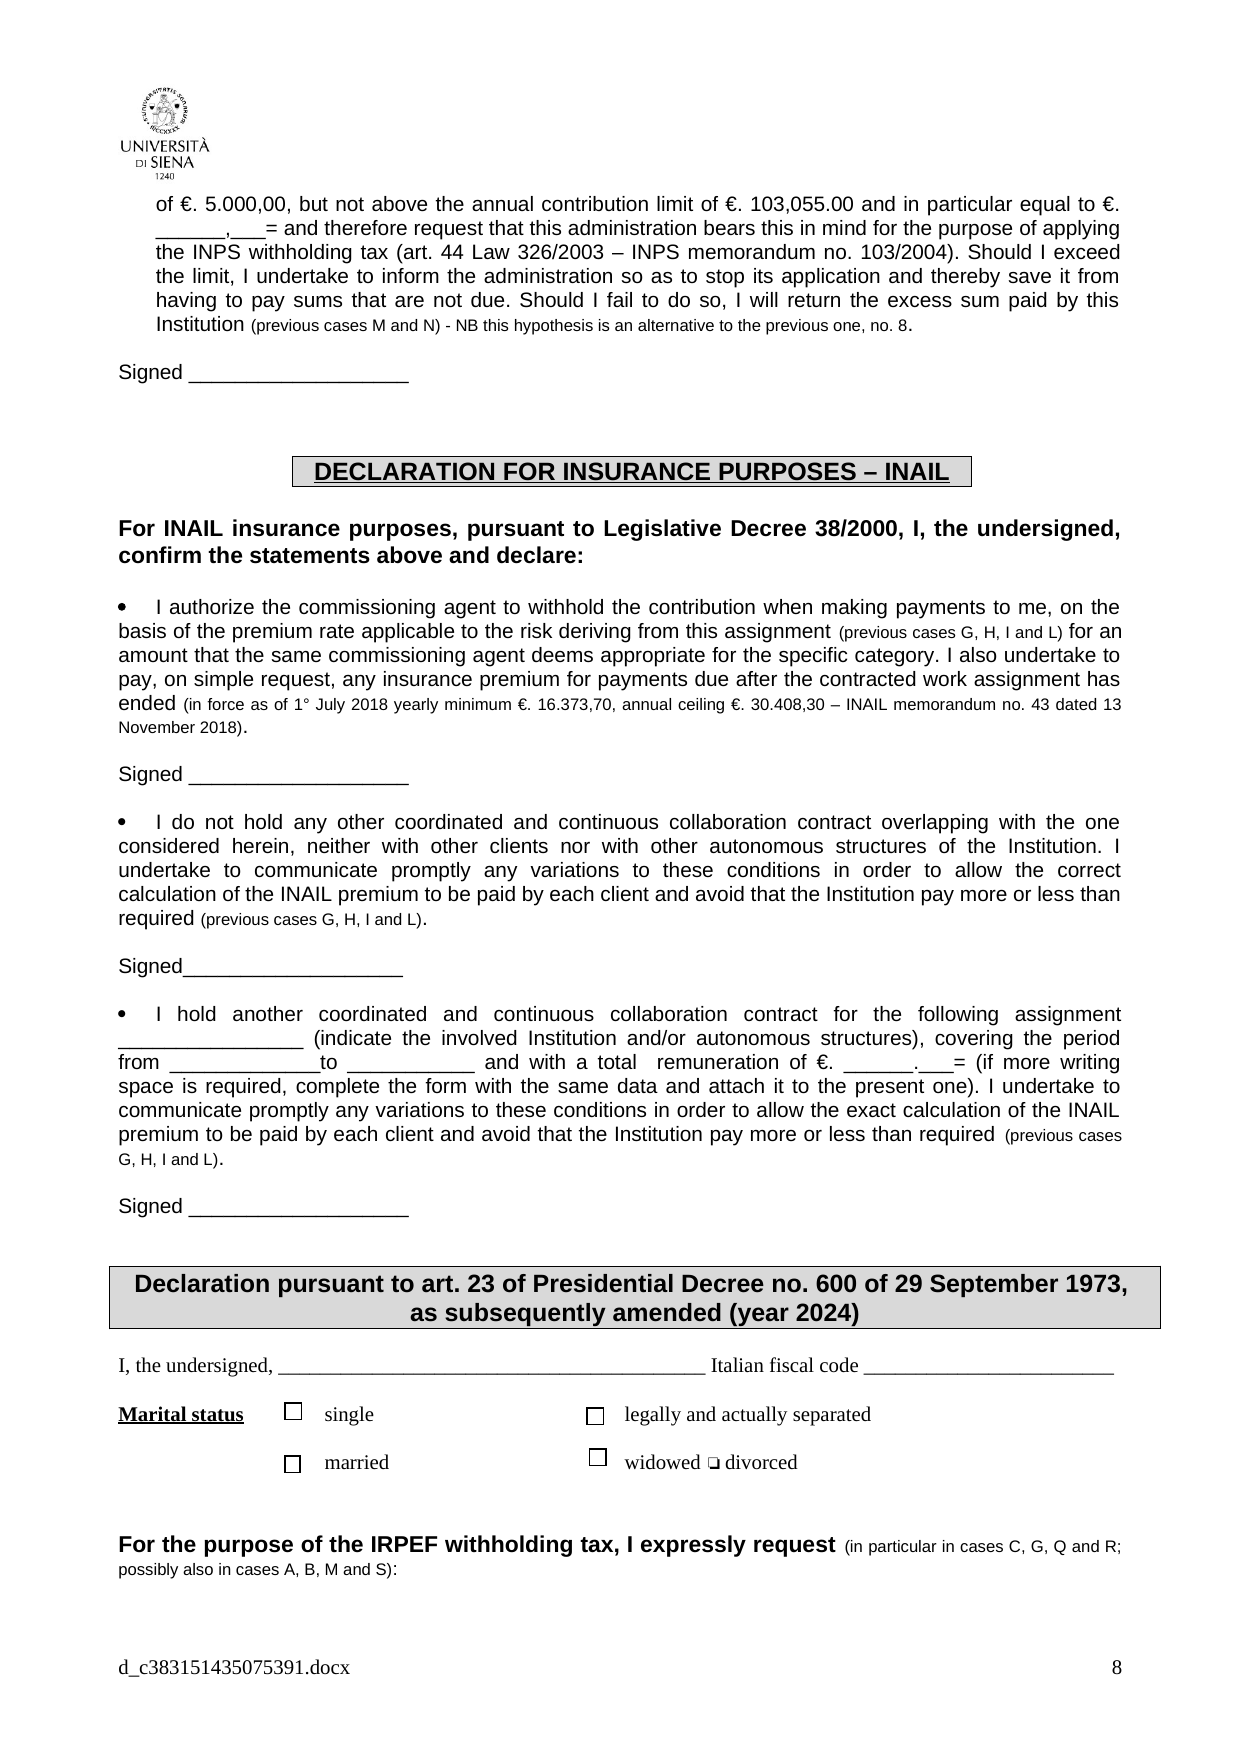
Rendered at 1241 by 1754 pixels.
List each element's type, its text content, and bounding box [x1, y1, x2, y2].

title Declaration pursuant to art. 23 of Presidential Decree no. 600 of 29 September 1973, as subsequently amended (year 2024) [110, 1267, 1160, 1328]
picture [118, 75, 212, 193]
list I authorize the commissioning agent to withhold the contribution when making payments to me, on the basis of the premium rate applicable to the risk deriving from this assignment (previous cases G, H, I and L) for an amount that the same commissioning agent deems appropriate for the specific category. I also undertake to pay, on simple request, any insurance premium for payments due after the contracted work assignment has ended (in force as of 1° July 2018 yearly minimum €. 16.373,70, annual ceiling €. 30.408,30 – INAIL memorandum no. 43 dated 13 November 2018). [118, 594, 1122, 738]
list I hold another coordinated and continuous collaboration contract for the following assignment ________________ (indicate the involved Institution and/or autonomous structures), covering the period from _____________to ___________ and with a total remuneration of €. ______.___= (if more writing space is required, complete the form with the same data and attach it to the present one). I undertake to communicate promptly any variations to these conditions in order to allow the exact calculation of the INAIL premium to be paid by each client and avoid that the Institution pay more or less than required (previous cases G, H, I and L). [118, 1002, 1122, 1170]
text Marital status single legally and actually separated [118, 1402, 1122, 1426]
text Signed ___________________ [118, 762, 1122, 786]
text married widowed divorced [118, 1450, 1122, 1474]
text Signed ___________________ [118, 360, 1122, 384]
text For the purpose of the IRPEF withholding tax, I expressly request (in particular in cases C, G, Q and R; possibly also in cases A, B, M and S): [118, 1531, 1122, 1579]
text I, the undersigned, _________________________________________ Italian fiscal code ________________________ [118, 1353, 1122, 1377]
table_header DECLARATION FOR INSURANCE PURPOSES – INAIL [293, 457, 971, 486]
text Signed___________________ [118, 954, 1122, 978]
text For INAIL insurance purposes, pursuant to Legislative Decree 38/2000, I, the undersigned, confirm the statements above and declare: [118, 515, 1122, 568]
text Signed ___________________ [118, 1194, 1122, 1218]
list I do not hold any other coordinated and continuous collaboration contract overlapping with the one considered herein, neither with other clients nor with other autonomous structures of the Institution. I undertake to communicate promptly any variations to these conditions in order to allow the correct calculation of the INAIL premium to be paid by each client and avoid that the Institution pay more or less than required (previous cases G, H, I and L). [118, 810, 1122, 930]
